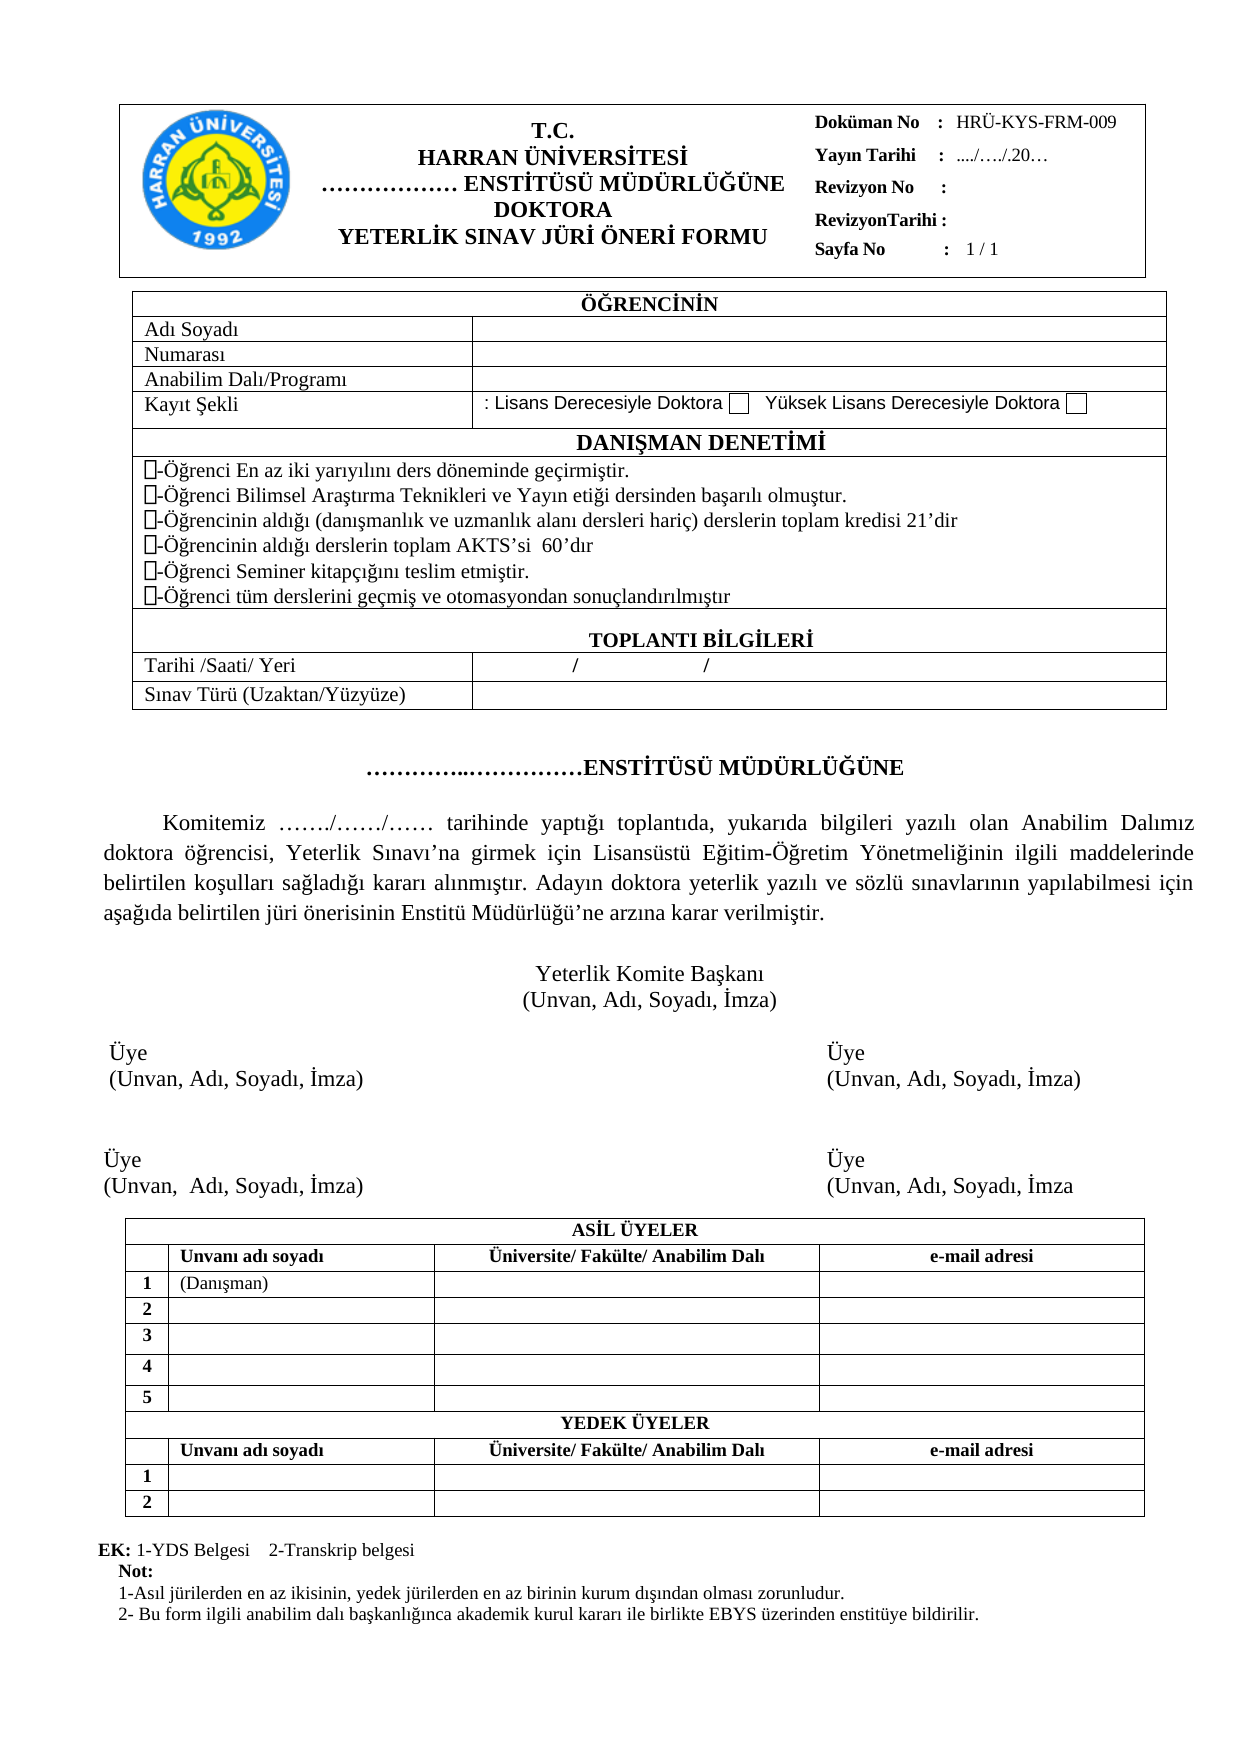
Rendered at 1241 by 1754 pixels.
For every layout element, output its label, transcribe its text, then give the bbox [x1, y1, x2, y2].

table_cell [473, 317, 1166, 341]
table_cell [126, 1245, 168, 1271]
table_cell 4 [126, 1355, 168, 1385]
text 2- Bu form ilgili anabilim dalı başkanlığınca akademik kurul kararı ile birlikte EBYS üzerinden enstitüye bildirilir. [118, 1603, 1240, 1625]
table_cell [169, 1324, 434, 1354]
table_cell 2 [126, 1491, 168, 1516]
table_cell Unvanı adı soyadı [169, 1245, 434, 1271]
table_cell [820, 1298, 1144, 1323]
table_cell [820, 1465, 1144, 1490]
table_cell YEDEK ÜYELER [126, 1412, 1144, 1438]
table_cell [435, 1355, 819, 1385]
table_cell Üniversite/ Fakülte/ Anabilim Dalı [435, 1439, 819, 1464]
table_cell [435, 1386, 819, 1411]
table_cell e-mail adresi [820, 1439, 1144, 1464]
table_cell e-mail adresi [820, 1245, 1144, 1271]
table_cell [820, 1324, 1144, 1354]
table_cell [435, 1324, 819, 1354]
table_header ASİL ÜYELER [126, 1219, 1144, 1244]
table_cell [820, 1491, 1144, 1516]
table_cell [473, 682, 1166, 709]
table_cell [169, 1355, 434, 1385]
table_cell [169, 1386, 434, 1411]
text Komitemiz ……./……/…… tarihinde yaptığı toplantıda, yukarıda bilgileri yazılı olan Anabilim Dalımız doktora öğrencisi, Yeterlik Sınavı’na girmek için Lisansüstü Eğitim-Öğretim Yönetmeliğinin ilgili maddelerinde belirtilen koşulları sağladığı kararı alınmıştır. Adayın doktora yeterlik yazılı ve sözlü sınavlarının yapılabilmesi için aşağıda belirtilen jüri önerisinin Enstitü Müdürlüğü’ne arzına karar verilmiştir. [103, 809, 1196, 926]
table_cell : Lisans Derecesiyle Doktora Yüksek Lisans Derecesiyle Doktora [473, 392, 1166, 428]
table_cell [169, 1298, 434, 1323]
text Yeterlik Komite Başkanı [59, 960, 1240, 986]
table_cell Unvanı adı soyadı [169, 1439, 434, 1464]
table_cell [435, 1272, 819, 1297]
text 1-Asıl jürilerden en az ikisinin, yedek jürilerden en az birinin kurum dışından olması zorunludur. [118, 1582, 1240, 1603]
table_header ÖĞRENCİNİN [133, 292, 1166, 316]
table_cell Anabilim Dalı/Programı [133, 367, 472, 391]
table_cell 2 [126, 1298, 168, 1323]
text EK: 1-YDS Belgesi 2-Transkrip belgesi [88, 1538, 1167, 1560]
table_cell Kayıt Şekli [133, 392, 472, 428]
text Not: [118, 1560, 1240, 1582]
text …………..……………ENSTİTÜSÜ MÜDÜRLÜĞÜNE [133, 753, 1137, 780]
table_cell Adı Soyadı [133, 317, 472, 341]
table_cell [473, 367, 1166, 391]
table_cell 1 [126, 1272, 168, 1297]
table_cell Üniversite/ Fakülte/ Anabilim Dalı [435, 1245, 819, 1271]
table_cell 5 [126, 1386, 168, 1411]
table_cell DANIŞMAN DENETİMİ [133, 429, 1166, 456]
table_cell TOPLANTI BİLGİLERİ [133, 609, 1166, 652]
table_cell [473, 342, 1166, 366]
table_cell / / [473, 653, 1166, 681]
table_cell Tarihi /Saati/ Yeri [133, 653, 472, 681]
table_cell [435, 1491, 819, 1516]
table_cell [435, 1465, 819, 1490]
table_cell Sınav Türü (Uzaktan/Yüzyüze) [133, 682, 472, 709]
table_cell [435, 1298, 819, 1323]
text (Unvan, Adı, Soyadı, İmza) [59, 986, 1240, 1012]
table_cell [169, 1465, 434, 1490]
table_cell (Danışman) [169, 1272, 434, 1297]
table_cell 1 [126, 1465, 168, 1490]
table_cell [126, 1439, 168, 1464]
table_cell [820, 1272, 1144, 1297]
table_cell [820, 1355, 1144, 1385]
table_cell ⎕-Öğrenci En az iki yarıyılını ders döneminde geçirmiştir. ⎕-Öğrenci Bilimsel Araştırma Teknikleri ve Yayın etiği dersinden başarılı olmuştur. ⎕-Öğrencinin aldığı (danışmanlık ve uzmanlık alanı dersleri hariç) derslerin toplam kredisi 21’dir ⎕-Öğrencinin aldığı derslerin toplam AKTS’si 60’dır ⎕-Öğrenci Seminer kitapçığını teslim etmiştir. ⎕-Öğrenci tüm derslerini geçmiş ve otomasyondan sonuçlandırılmıştır [133, 457, 1166, 608]
table_cell 3 [126, 1324, 168, 1354]
table_cell Numarası [133, 342, 472, 366]
text Üye Üye [103, 1146, 1240, 1172]
text (Unvan, Adı, Soyadı, İmza) (Unvan, Adı, Soyadı, İmza [103, 1172, 1240, 1198]
table_cell [820, 1386, 1144, 1411]
text (Unvan, Adı, Soyadı, İmza) (Unvan, Adı, Soyadı, İmza) [103, 1065, 1240, 1091]
table_cell [169, 1491, 434, 1516]
text Üye Üye [103, 1039, 1240, 1065]
